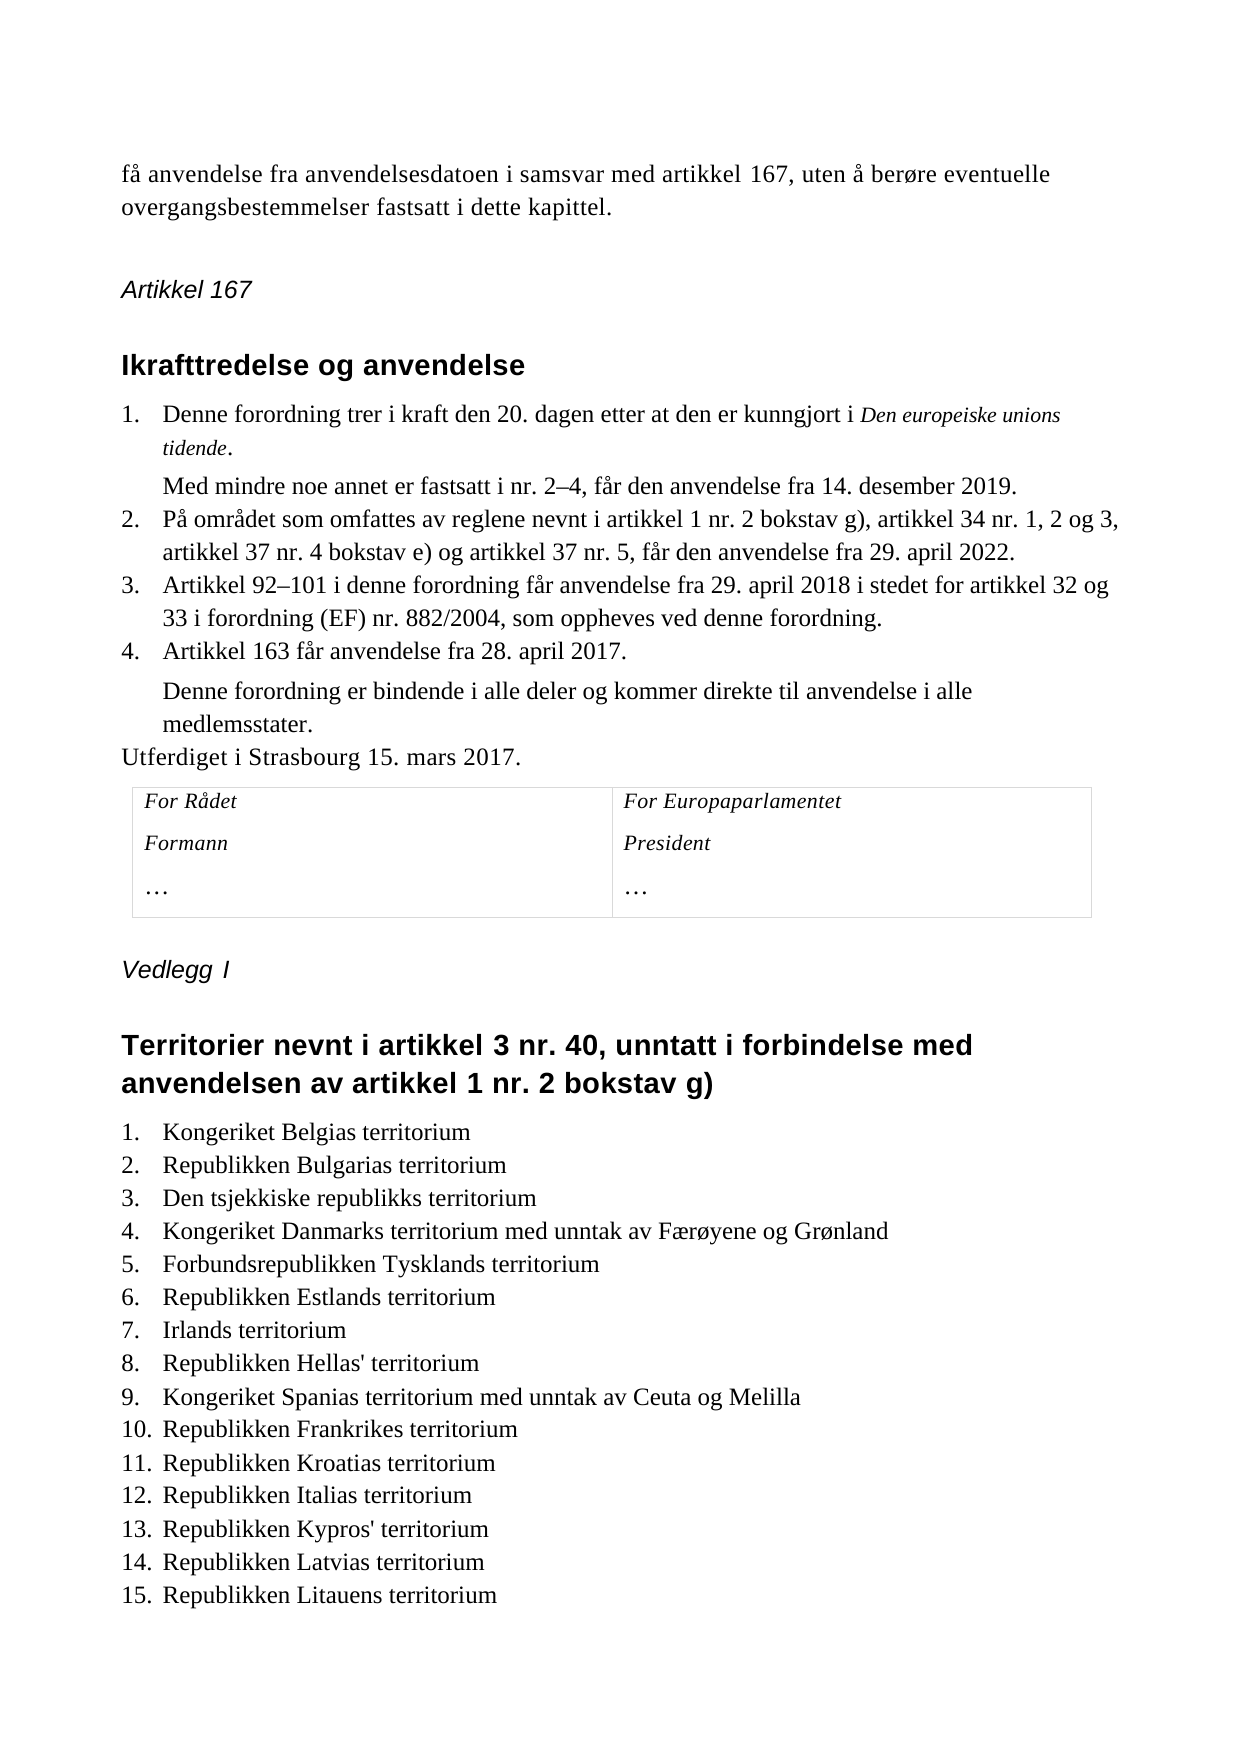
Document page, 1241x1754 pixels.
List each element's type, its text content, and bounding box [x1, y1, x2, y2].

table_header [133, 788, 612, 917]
list Denne forordning er bindende i alle deler og kommer direkte til anvendelse i alle medlemsstater. [162, 676, 1119, 737]
list 13. Republikken Kypros' territorium [121, 1514, 1119, 1542]
text Utferdiget i Strasbourg 15. mars 2017. [121, 742, 1119, 771]
list 10. Republikken Frankrikes territorium [121, 1414, 1119, 1443]
list 12. Republikken Italias territorium [121, 1481, 1119, 1509]
list 3. Den tsjekkiske republikks territorium [121, 1183, 1119, 1212]
list 1. Kongeriket Belgias territorium [121, 1117, 1119, 1146]
text Artikkel 167 [121, 276, 1119, 304]
list 8. Republikken Hellas' territorium [121, 1348, 1119, 1377]
list 5. Forbundsrepublikken Tysklands territorium [121, 1249, 1119, 1278]
list 7. Irlands territorium [121, 1316, 1119, 1344]
subtitle Territorier nevnt i artikkel 3 nr. 40, unntatt i forbindelse med anvendelsen av artikkel 1 nr. 2 bokstav g) [121, 1028, 1119, 1100]
list Med mindre noe annet er fastsatt i nr. 2–4, får den anvendelse fra 14. desember 2019. [162, 471, 1119, 500]
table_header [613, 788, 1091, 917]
list 14. Republikken Latvias territorium [121, 1547, 1119, 1575]
list 2. På området som omfattes av reglene nevnt i artikkel 1 nr. 2 bokstav g), artikkel 34 nr. 1, 2 og 3, artikkel 37 nr. 4 bokstav e) og artikkel 37 nr. 5, får den anvendelse fra 29. april 2022. [121, 504, 1119, 566]
list 1. Denne forordning trer i kraft den 20. dagen etter at den er kunngjort i Den europeiske unions tidende. [121, 399, 1119, 461]
list 15. Republikken Litauens territorium [121, 1580, 1119, 1608]
list 6. Republikken Estlands territorium [121, 1282, 1119, 1311]
list 4. Kongeriket Danmarks territorium med unntak av Færøyene og Grønland [121, 1216, 1119, 1245]
text Vedlegg I [121, 955, 1119, 984]
list 2. Republikken Bulgarias territorium [121, 1150, 1119, 1179]
subtitle Ikrafttredelse og anvendelse [121, 348, 1119, 382]
list 3. Artikkel 92–101 i denne forordning får anvendelse fra 29. april 2018 i stedet for artikkel 32 og 33 i forordning (EF) nr. 882/2004, som oppheves ved denne forordning. [121, 570, 1119, 632]
list 11. Republikken Kroatias territorium [121, 1448, 1119, 1476]
list 9. Kongeriket Spanias territorium med unntak av Ceuta og Melilla [121, 1382, 1119, 1410]
list 4. Artikkel 163 får anvendelse fra 28. april 2017. [121, 636, 1119, 665]
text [121, 159, 1119, 221]
